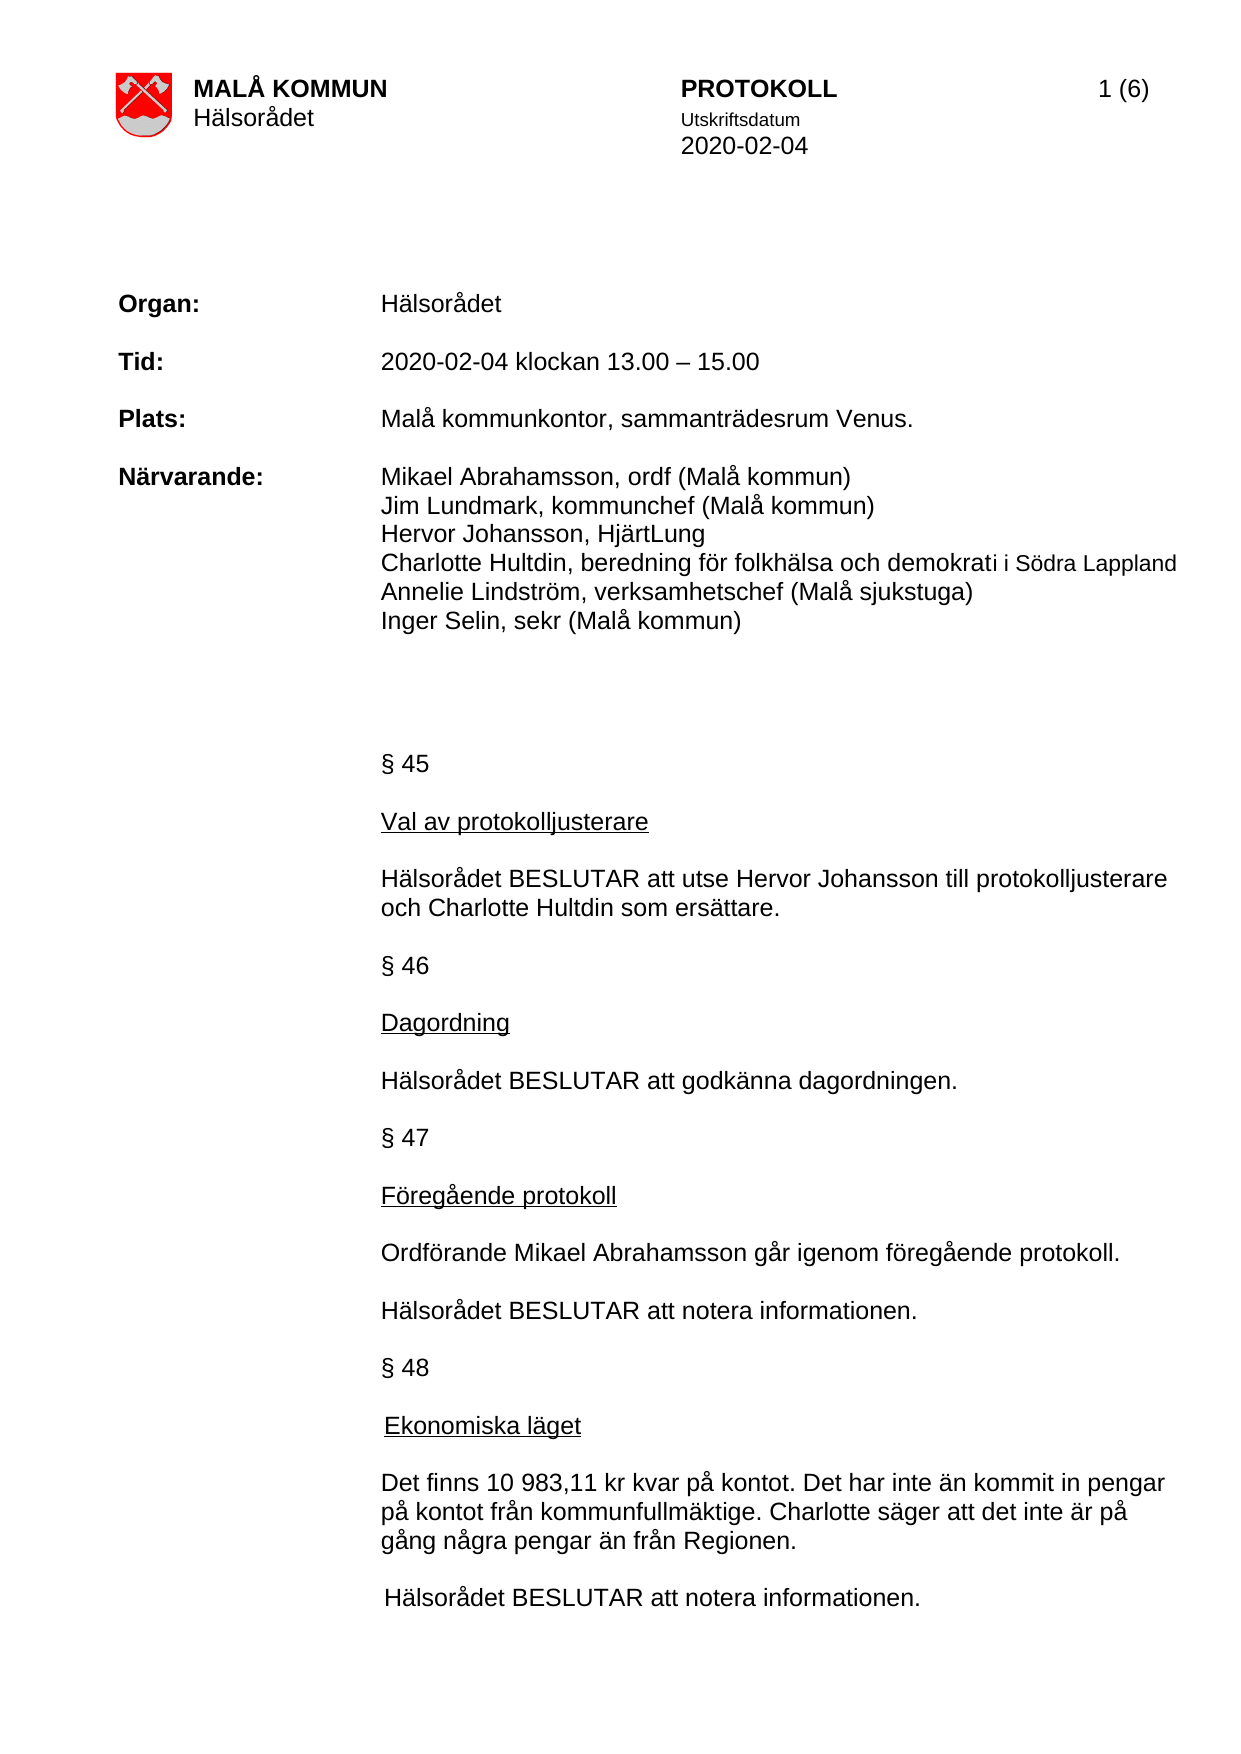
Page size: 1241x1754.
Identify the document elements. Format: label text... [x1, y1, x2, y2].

text § 46 [381, 951, 1181, 979]
text Val av protokolljusterare [381, 807, 1181, 836]
text Annelie Lindström, verksamhetschef (Malå sjukstuga) [381, 577, 1181, 606]
text Hälsorådet BESLUTAR att godkänna dagordningen. [381, 1066, 1181, 1094]
text Ordförande Mikael Abrahamsson går igenom föregående protokoll. [381, 1238, 1181, 1267]
text Hervor Johansson, HjärtLung [118, 519, 1181, 548]
text Plats: Malå kommunkontor, sammanträdesrum Venus. [118, 404, 1181, 433]
text Hälsorådet BESLUTAR att notera informationen. [381, 1296, 1181, 1324]
text Föregående protokoll [381, 1181, 1181, 1209]
text Organ: Hälsorådet [118, 289, 1181, 318]
text Närvarande: Mikael Abrahamsson, ordf (Malå kommun) [118, 462, 1181, 491]
text § 45 [381, 749, 1181, 778]
picture [114, 71, 174, 139]
text Det finns 10 983,11 kr kvar på kontot. Det har inte än kommit in pengar på kontot från kommunfullmäktige. Charlotte säger att det inte är på gång några pengar än från Regionen. [381, 1468, 1181, 1554]
text Hälsorådet BESLUTAR att utse Hervor Johansson till protokolljusterare och Charlotte Hultdin som ersättare. [381, 864, 1181, 922]
text § 48 [245, 1353, 1181, 1382]
text Ekonomiska läget [384, 1411, 1181, 1439]
text Tid: 2020-02-04 klockan 13.00 – 15.00 [118, 347, 1181, 376]
text Charlotte Hultdin, beredning för folkhälsa och demokrati i Södra Lappland [118, 548, 1181, 577]
text Hälsorådet BESLUTAR att notera informationen. [384, 1583, 1181, 1612]
text Inger Selin, sekr (Malå kommun) [381, 606, 1181, 634]
text Jim Lundmark, kommunchef (Malå kommun) [118, 491, 1181, 519]
text Dagordning [381, 979, 1181, 1037]
text § 47 [381, 1123, 1181, 1152]
